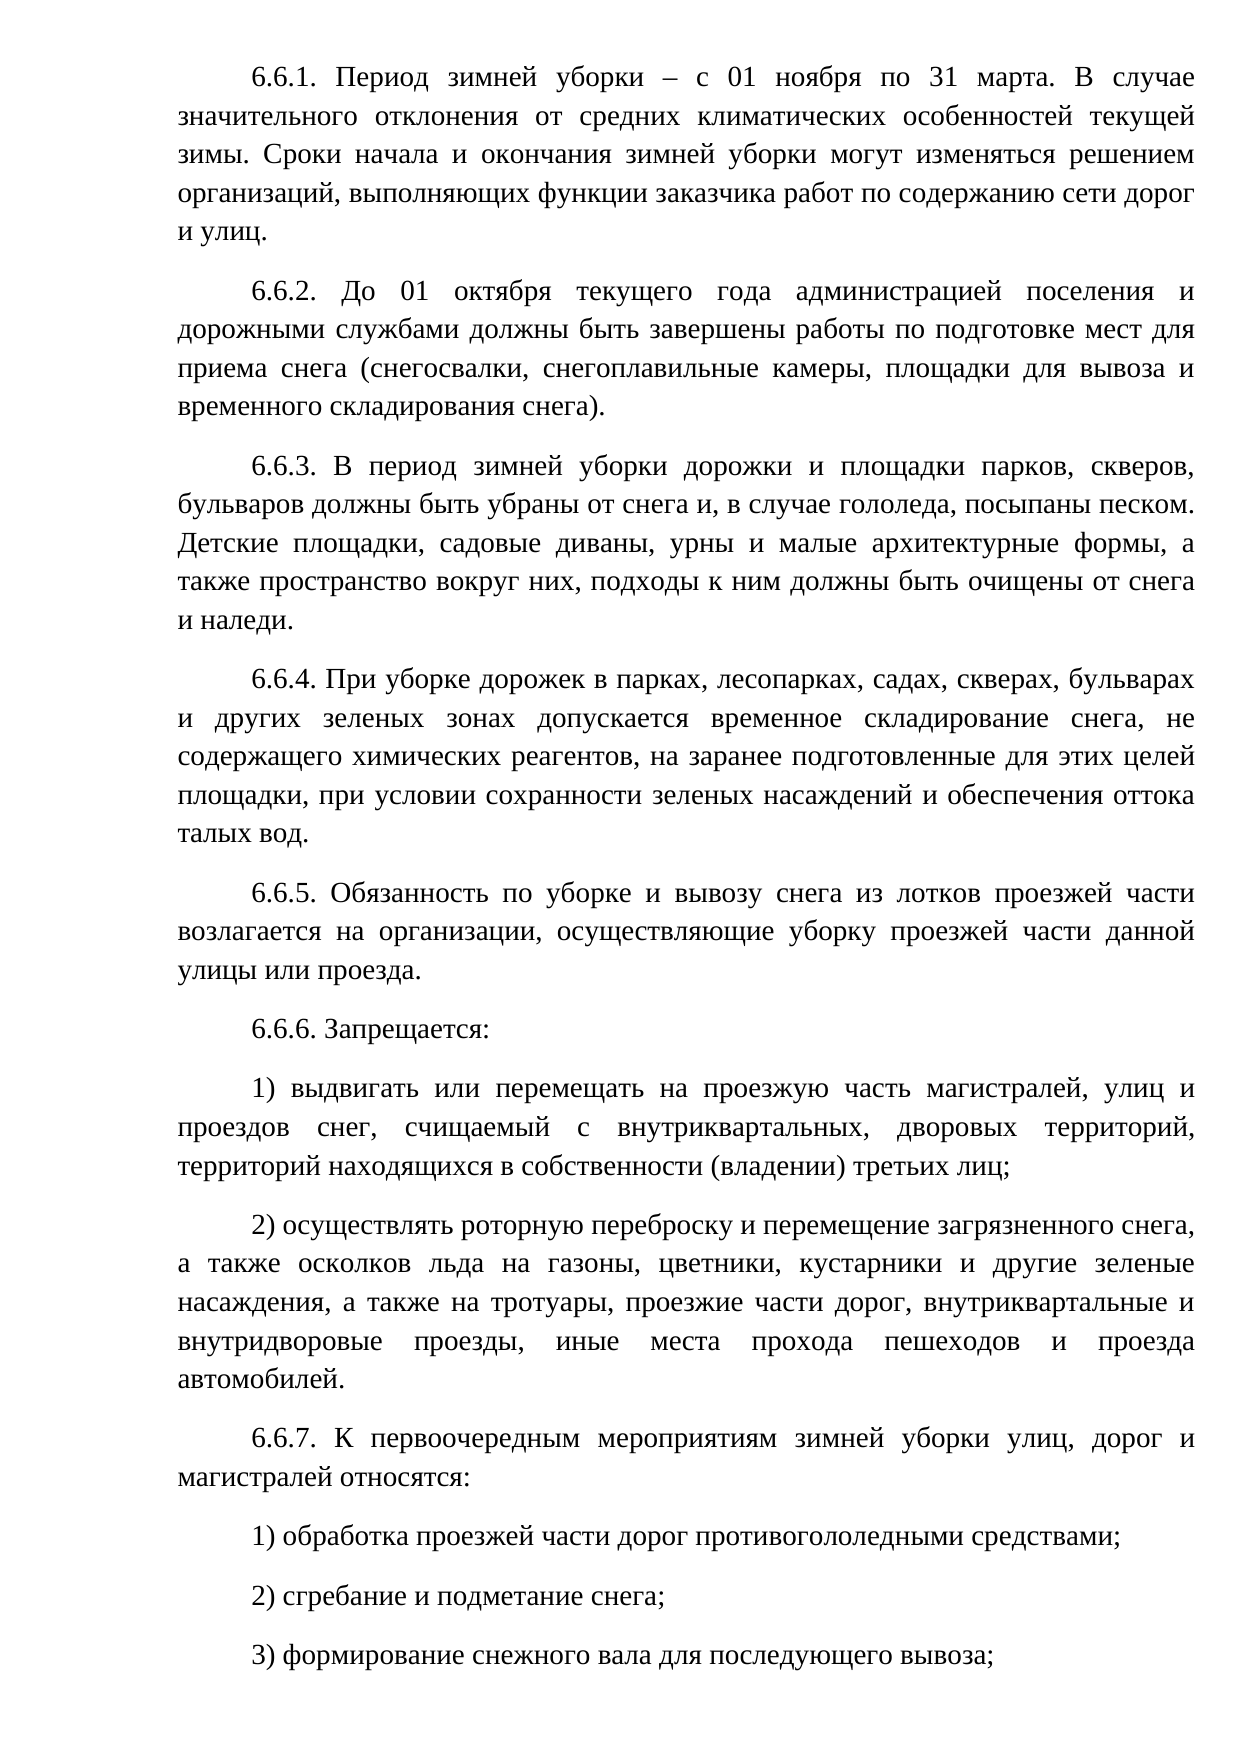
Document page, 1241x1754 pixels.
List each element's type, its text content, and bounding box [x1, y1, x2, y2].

text 6.6.5. Обязанность по уборке и вывозу снега из лотков проезжей части возлагается на организации, осуществляющие уборку проезжей части данной улицы или проезда. [177, 875, 1196, 985]
text 6.6.1. Период зимней уборки – с 01 ноября по 31 марта. В случае значительного отклонения от средних климатических особенностей текущей зимы. Сроки начала и окончания зимней уборки могут изменяться решением организаций, выполняющих функции заказчика работ по содержанию сети дорог и улиц. [177, 59, 1196, 247]
text 1) обработка проезжей части дорог противогололедными средствами; [177, 1518, 1196, 1552]
text 3) формирование снежного вала для последующего вывоза; [177, 1637, 1196, 1671]
text 2) осуществлять роторную переброску и перемещение загрязненного снега, а также осколков льда на газоны, цветники, кустарники и другие зеленые насаждения, а также на тротуары, проезжие части дорог, внутриквартальные и внутридворовые проезды, иные места прохода пешеходов и проезда автомобилей. [177, 1207, 1196, 1395]
text 1) выдвигать или перемещать на проезжую часть магистралей, улиц и проездов снег, счищаемый с внутриквартальных, дворовых территорий, территорий находящихся в собственности (владении) третьих лиц; [177, 1071, 1196, 1181]
text 6.6.6. Запрещается: [177, 1011, 1196, 1045]
text 6.6.2. До 01 октября текущего года администрацией поселения и дорожными службами должны быть завершены работы по подготовке мест для приема снега (снегосвалки, снегоплавильные камеры, площадки для вывоза и временного складирования снега). [177, 273, 1196, 422]
text 2) сгребание и подметание снега; [177, 1578, 1196, 1611]
text 6.6.7. К первоочередным мероприятиям зимней уборки улиц, дорог и магистралей относятся: [177, 1421, 1196, 1493]
text 6.6.3. В период зимней уборки дорожки и площадки парков, скверов, бульваров должны быть убраны от снега и, в случае гололеда, посыпаны песком. Детские площадки, садовые диваны, урны и малые архитектурные формы, а также пространство вокруг них, подходы к ним должны быть очищены от снега и наледи. [177, 448, 1196, 635]
text 6.6.4. При уборке дорожек в парках, лесопарках, садах, скверах, бульварах и других зеленых зонах допускается временное складирование снега, не содержащего химических реагентов, на заранее подготовленные для этих целей площадки, при условии сохранности зеленых насаждений и обеспечения оттока талых вод. [177, 661, 1196, 849]
